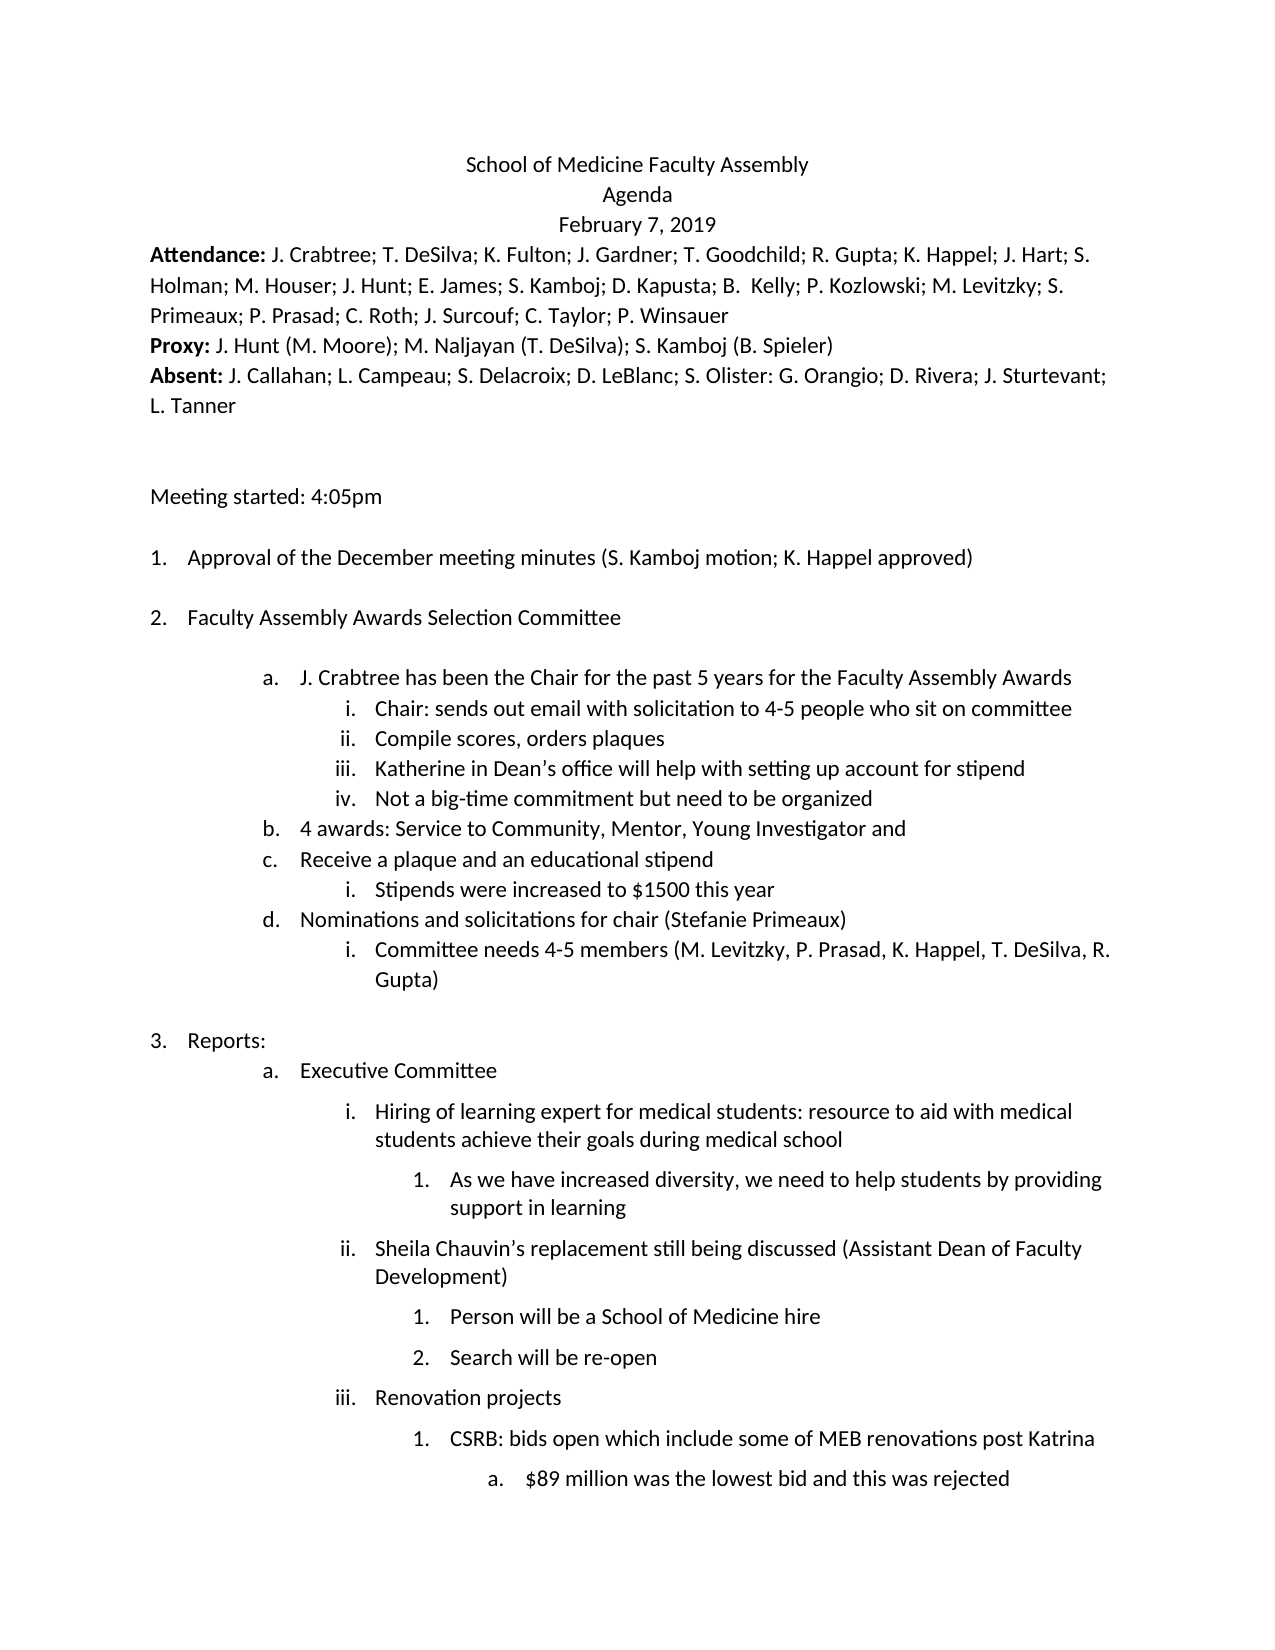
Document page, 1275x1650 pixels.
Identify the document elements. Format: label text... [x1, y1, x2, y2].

list Katherine in Dean’s office will help with setting up account for stipend [356, 754, 1125, 782]
list Chair: sends out email with solicitation to 4-5 people who sit on committee [356, 694, 1125, 722]
list Renovation projects [356, 1383, 1125, 1411]
list Person will be a School of Medicine hire [412, 1302, 1125, 1330]
list Sheila Chauvin’s replacement still being discussed (Assistant Dean of Faculty Development) [356, 1234, 1125, 1290]
list Faculty Assembly Awards Selection Committee [150, 603, 1125, 631]
list Compile scores, orders plaques [356, 724, 1125, 752]
text Absent: J. Callahan; L. Campeau; S. Delacroix; D. LeBlanc; S. Olister: G. Orangio; D. Rivera; J. Sturtevant; L. Tanner [150, 361, 1125, 420]
list Not a big-time commitment but need to be organized [356, 784, 1125, 812]
list 4 awards: Service to Community, Mentor, Young Investigator and [262, 814, 1125, 843]
list Receive a plaque and an educational stipend [262, 845, 1125, 873]
list As we have increased diversity, we need to help students by providing support in learning [412, 1165, 1125, 1221]
list Search will be re-open [412, 1343, 1125, 1371]
list Committee needs 4-5 members (M. Levitzky, P. Prasad, K. Happel, T. DeSilva, R. Gupta) [356, 935, 1125, 994]
text Meeting started: 4:05pm [150, 482, 1125, 541]
list Hiring of learning expert for medical students: resource to aid with medical students achieve their goals during medical school [356, 1097, 1125, 1153]
text February 7, 2019 [150, 210, 1125, 238]
text Attendance: J. Crabtree; T. DeSilva; K. Fulton; J. Gardner; T. Goodchild; R. Gupta; K. Happel; J. Hart; S. Holman; M. Houser; J. Hunt; E. James; S. Kamboj; D. Kapusta; B. Kelly; P. Kozlowski; M. Levitzky; S. Primeaux; P. Prasad; C. Roth; J. Surcouf; C. Taylor; P. Winsauer [150, 241, 1125, 329]
list Reports: [150, 1026, 1125, 1054]
list $89 million was the lowest bid and this was rejected [487, 1464, 1125, 1492]
text Agenda [150, 180, 1125, 208]
list J. Crabtree has been the Chair for the past 5 years for the Faculty Assembly Awards [262, 663, 1125, 692]
list Stipends were increased to $1500 this year [356, 875, 1125, 903]
list CSRB: bids open which include some of MEB renovations post Katrina [412, 1424, 1125, 1452]
text School of Medicine Faculty Assembly [150, 150, 1125, 178]
list Nominations and solicitations for chair (Stefanie Primeaux) [262, 905, 1125, 933]
text Proxy: J. Hunt (M. Moore); M. Naljayan (T. DeSilva); S. Kamboj (B. Spieler) [150, 331, 1125, 359]
list Executive Committee [262, 1056, 1125, 1084]
list Approval of the December meeting minutes (S. Kamboj motion; K. Happel approved) [150, 543, 1125, 571]
